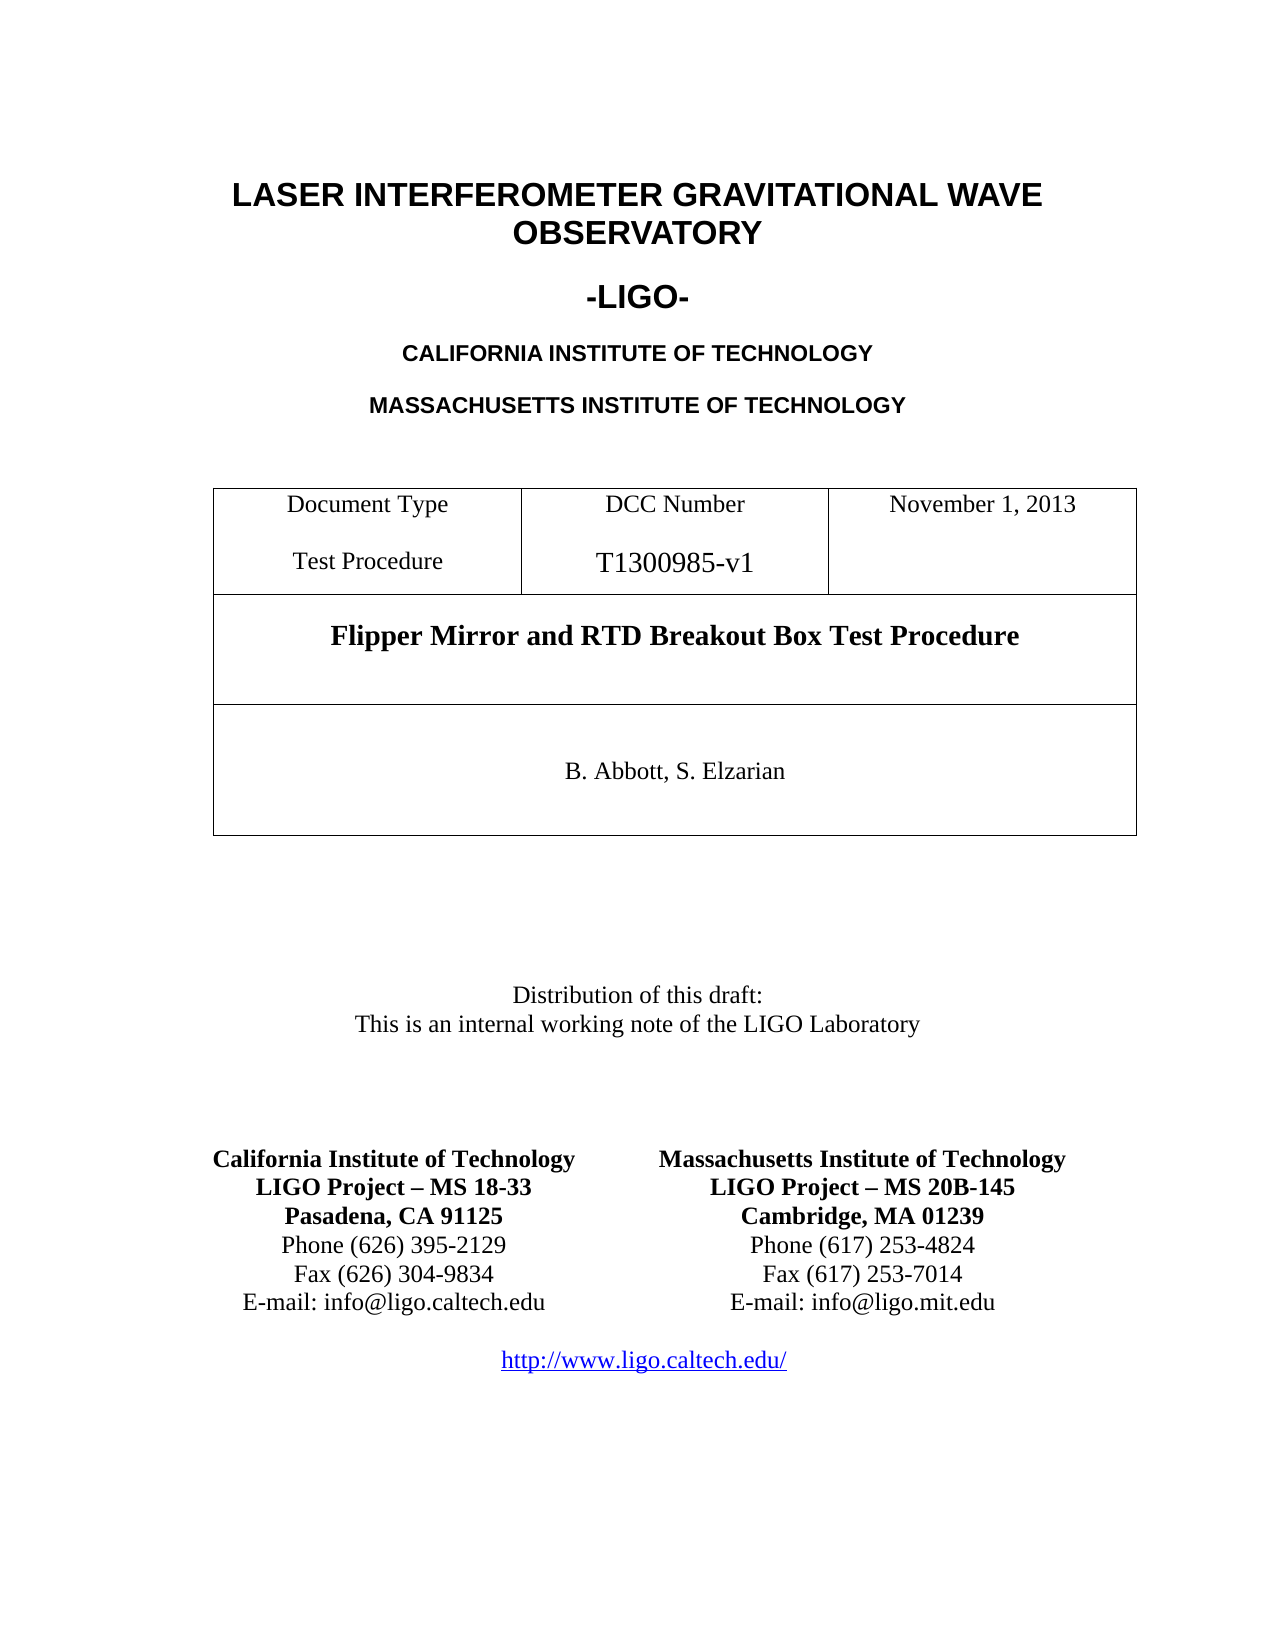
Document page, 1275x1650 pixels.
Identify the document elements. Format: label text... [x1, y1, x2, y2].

text CALIFORNIA INSTITUTE OF TECHNOLOGY [150, 340, 1125, 367]
text E-mail: info@ligo.caltech.edu E-mail: info@ligo.mit.edu [150, 1287, 1125, 1316]
table_cell Flipper Mirror and RTD Breakout Box Test Procedure [214, 595, 1136, 704]
text LIGO Project – MS 18-33 LIGO Project – MS 20B-145 [150, 1172, 1125, 1201]
text Distribution of this draft: [150, 981, 1125, 1009]
text Phone (626) 395-2129 Phone (617) 253-4824 [150, 1230, 1125, 1259]
table_cell B. Abbott, S. Elzarian [214, 705, 1136, 835]
text LASER INTERFEROMETER GRAVITATIONAL WAVE OBSERVATORY [150, 175, 1125, 252]
text , [150, 1201, 1125, 1230]
text -LIGO- [150, 277, 1125, 315]
table_header DCC Number T1300985-v1 [522, 489, 828, 593]
text MASSACHUSETTS INSTITUTE OF TECHNOLOGY [150, 392, 1125, 418]
text California Institute of Technology Massachusetts Institute of Technology [150, 1144, 1125, 1172]
table_header Document Type Test Procedure [214, 489, 521, 593]
text This is an internal working note of the LIGO Laboratory [150, 1009, 1125, 1038]
table_header November 1, 2013 [829, 489, 1136, 593]
text Fax (626) 304-9834 Fax (617) 253-7014 [150, 1259, 1125, 1287]
text http://www.ligo.caltech.edu/ [150, 1345, 1125, 1374]
